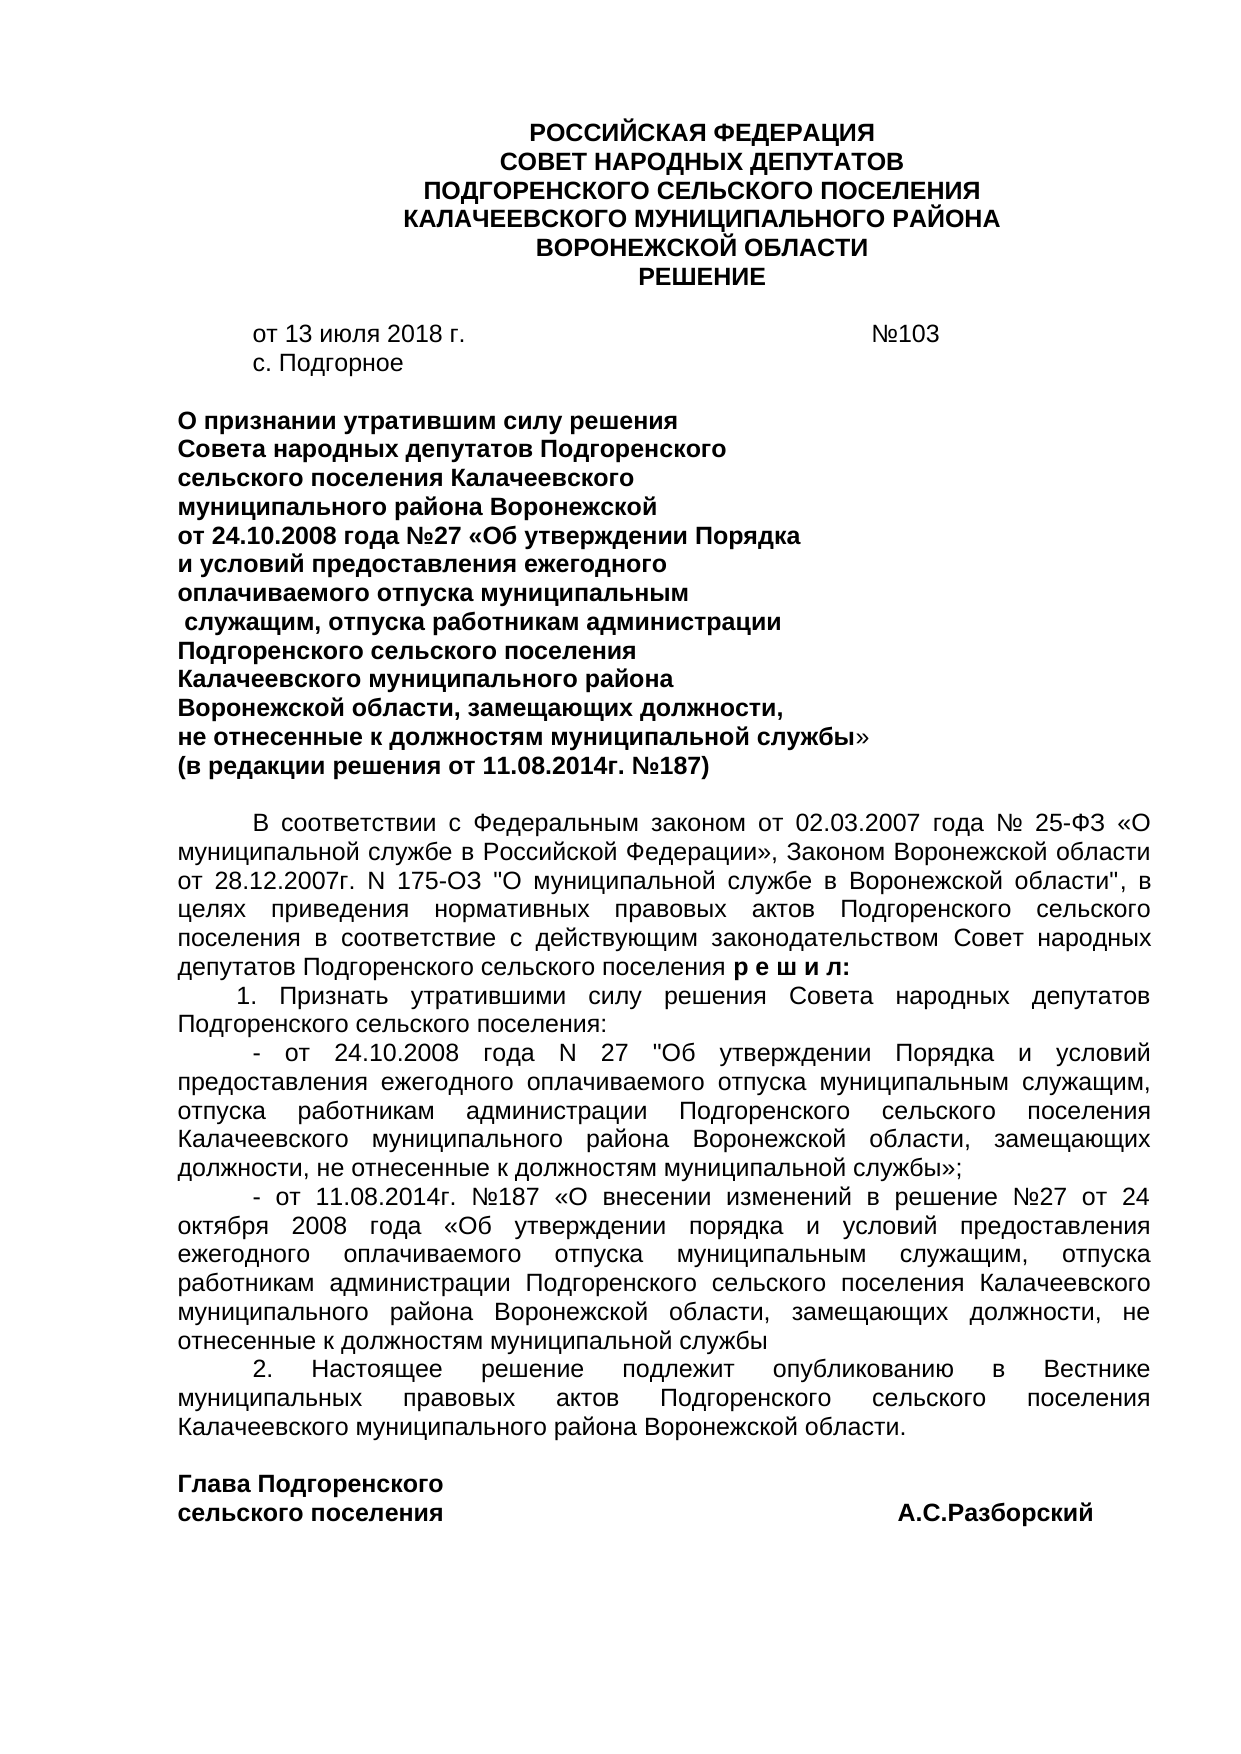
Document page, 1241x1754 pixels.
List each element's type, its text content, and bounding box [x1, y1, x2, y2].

text оплачиваемого отпуска муниципальным [177, 578, 1152, 607]
text 2. Настоящее решение подлежит опубликованию в Вестнике муниципальных правовых актов Подгоренского сельского поселения Калачеевского муниципального района Воронежской области. [177, 1354, 1152, 1441]
text КАЛАЧЕЕВСКОГО МУНИЦИПАЛЬНОГО РАЙОНА [177, 204, 1152, 233]
text СОВЕТ НАРОДНЫХ ДЕПУТАТОВ [177, 147, 1152, 176]
text РЕШЕНИЕ [177, 262, 1152, 291]
text 1. Признать утратившими силу решения Совета народных депутатов Подгоренского сельского поселения: [177, 981, 1152, 1038]
text - от 11.08.2014г. №187 «О внесении изменений в решение №27 от 24 октября 2008 года «Об утверждении порядка и условий предоставления ежегодного оплачиваемого отпуска муниципальным служащим, отпуска работникам администрации Подгоренского сельского поселения Калачеевского муниципального района Воронежской области, замещающих должности, не отнесенные к должностям муниципальной службы [177, 1182, 1152, 1354]
text (в редакции решения от 11.08.2014г. №187) [177, 751, 1152, 779]
text сельского поселения Калачеевского [177, 463, 1152, 492]
text Подгоренского сельского поселения [177, 636, 1152, 664]
text с. Подгорное [177, 348, 1152, 377]
text муниципального района Воронежской [177, 492, 1152, 521]
text ВОРОНЕЖСКОЙ ОБЛАСТИ [177, 233, 1152, 262]
text служащим, отпуска работникам администрации [177, 607, 1152, 636]
text сельского поселения А.С.Разборский [177, 1498, 1152, 1527]
text от 24.10.2008 года №27 «Об утверждении Порядка [177, 521, 1152, 549]
text Глава Подгоренского [177, 1469, 1152, 1498]
text Совета народных депутатов Подгоренского [177, 434, 1152, 463]
text О признании утратившим силу решения [177, 406, 1152, 434]
text ПОДГОРЕНСКОГО СЕЛЬСКОГО ПОСЕЛЕНИЯ [177, 176, 1152, 204]
text и условий предоставления ежегодного [177, 549, 1152, 578]
text - от 24.10.2008 года N 27 "Об утверждении Порядка и условий предоставления ежегодного оплачиваемого отпуска муниципальным служащим, отпуска работникам администрации Подгоренского сельского поселения Калачеевского муниципального района Воронежской области, замещающих должности, не отнесенные к должностям муниципальной службы»; [177, 1038, 1152, 1182]
text РОССИЙСКАЯ ФЕДЕРАЦИЯ [177, 118, 1152, 147]
text В соответствии с Федеральным законом от 02.03.2007 года № 25-ФЗ «О муниципальной службе в Российской Федерации», Законом Воронежской области от 28.12.2007г. N 175-ОЗ "О муниципальной службе в Воронежской области", в целях приведения нормативных правовых актов Подгоренского сельского поселения в соответствие с действующим законодательством Совет народных депутатов Подгоренского сельского поселения р е ш и л: [177, 808, 1152, 981]
text Калачеевского муниципального района [177, 664, 1152, 693]
text Воронежской области, замещающих должности, [177, 693, 1152, 722]
text не отнесенные к должностям муниципальной службы» [177, 722, 1152, 751]
text от 13 июля 2018 г. №103 [177, 319, 1152, 348]
